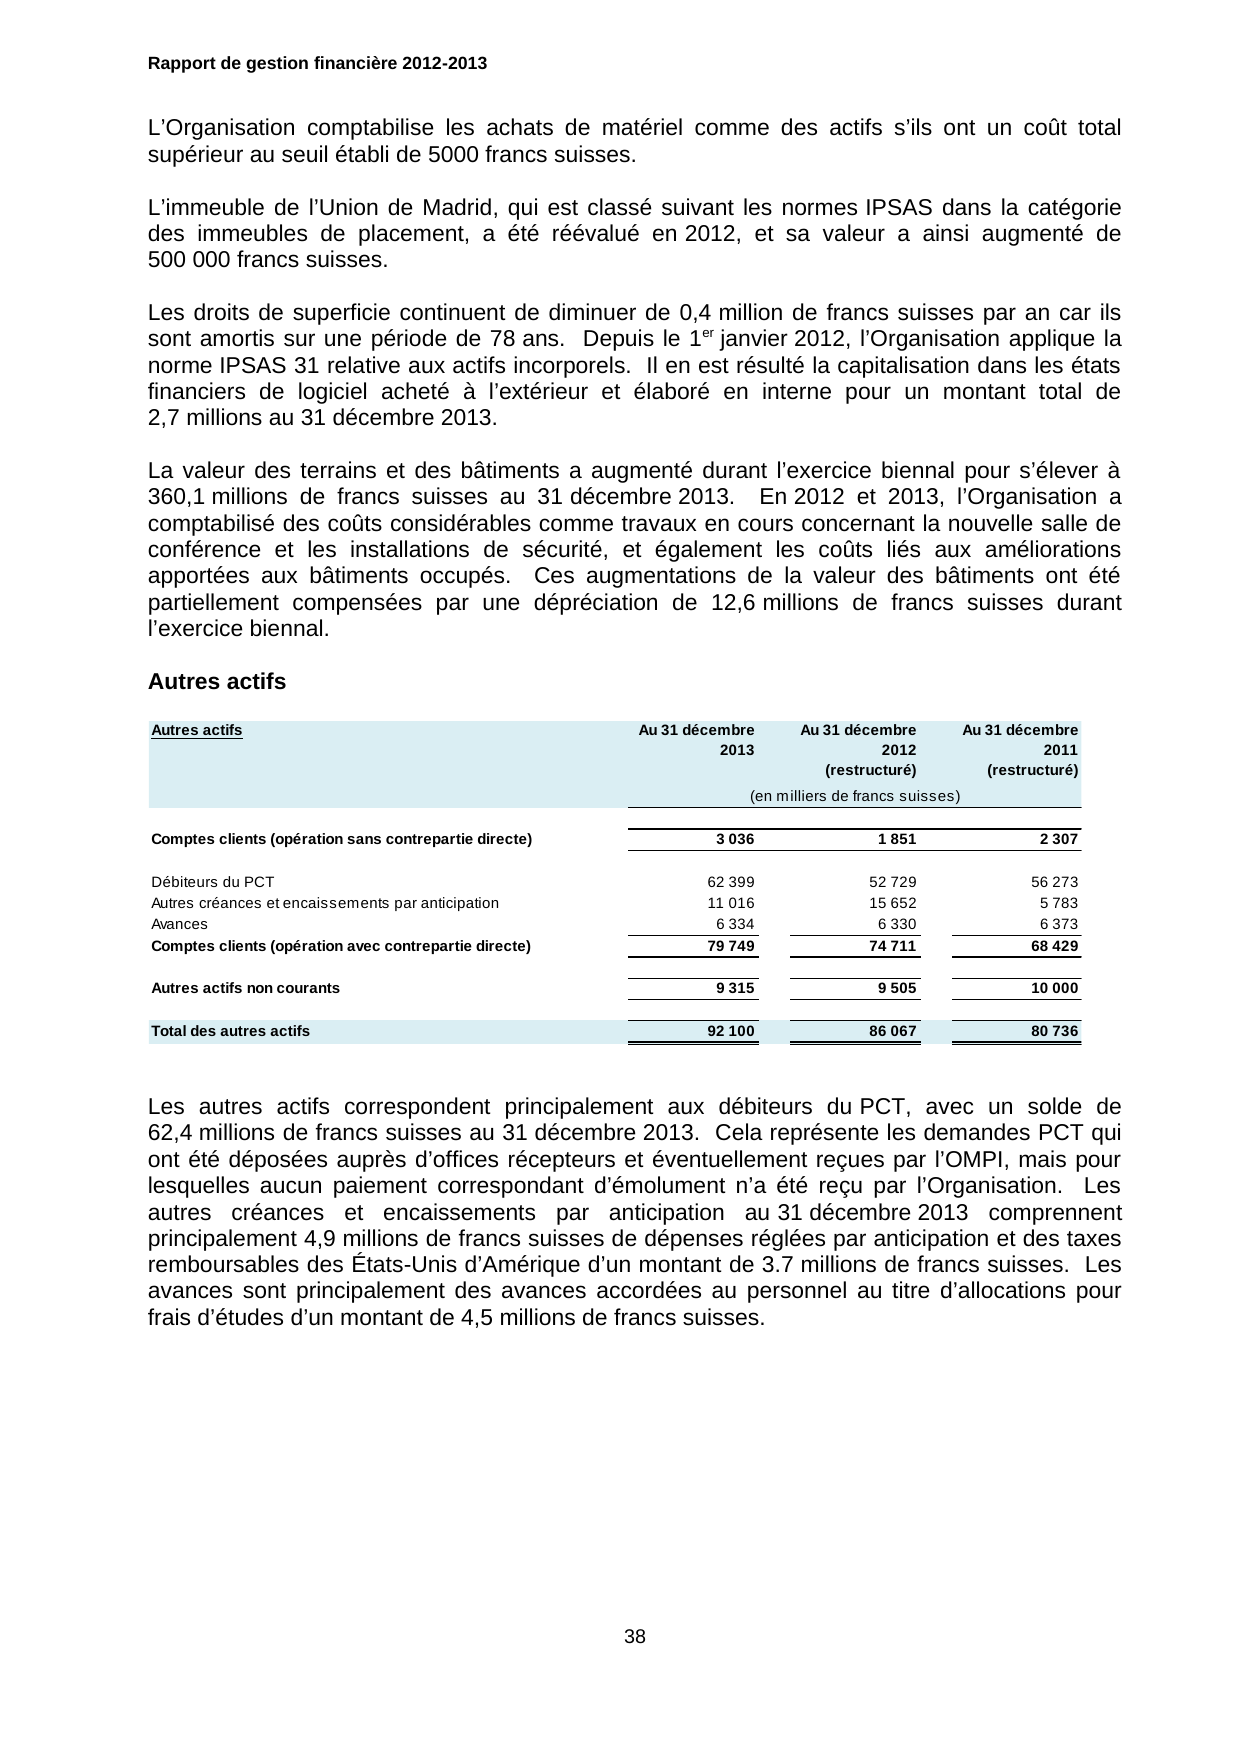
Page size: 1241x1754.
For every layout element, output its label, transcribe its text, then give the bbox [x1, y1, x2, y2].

text L’Organisation comptabilise les achats de matériel comme des actifs s’ils ont un coût total supérieur au seuil établi de 5000 francs suisses. [148, 114, 1122, 167]
text Les droits de superficie continuent de diminuer de 0,4 million de francs suisses par an car ils sont amortis sur une période de 78 ans. Depuis le 1er janvier 2012, l’Organisation applique la norme IPSAS 31 relative aux actifs incorporels. Il en est résulté la capitalisation dans les états financiers de logiciel acheté à l’extérieur et élaboré en interne pour un montant total de 2,7 millions au 31 décembre 2013. [148, 299, 1122, 431]
text Autres actifs [148, 668, 1122, 694]
text La valeur des terrains et des bâtiments a augmenté durant l’exercice biennal pour s’élever à 360,1 millions de francs suisses au 31 décembre 2013. En 2012 et 2013, l’Organisation a comptabilisé des coûts considérables comme travaux en cours concernant la nouvelle salle de conférence et les installations de sécurité, et également les coûts liés aux améliorations apportées aux bâtiments occupés. Ces augmentations de la valeur des bâtiments ont été partiellement compensées par une dépréciation de 12,6 millions de francs suisses durant l’exercice biennal. [148, 457, 1122, 641]
text Les autres actifs correspondent principalement aux débiteurs du PCT, avec un solde de 62,4 millions de francs suisses au 31 décembre 2013. Cela représente les demandes PCT qui ont été déposées auprès d’offices récepteurs et éventuellement reçues par l’OMPI, mais pour lesquelles aucun paiement correspondant d’émolument n’a été reçu par l’Organisation. Les autres créances et encaissements par anticipation au 31 décembre 2013 comprennent principalement 4,9 millions de francs suisses de dépenses réglées par anticipation et des taxes remboursables des États-Unis d’Amérique d’un montant de 3.7 millions de francs suisses. Les avances sont principalement des avances accordées au personnel au titre d’allocations pour frais d’études d’un montant de 4,5 millions de francs suisses. [148, 1093, 1122, 1330]
text L’immeuble de l’Union de Madrid, qui est classé suivant les normes IPSAS dans la catégorie des immeubles de placement, a été réévalué en 2012, et sa valeur a ainsi augmenté de 500 000 francs suisses. [148, 193, 1122, 272]
